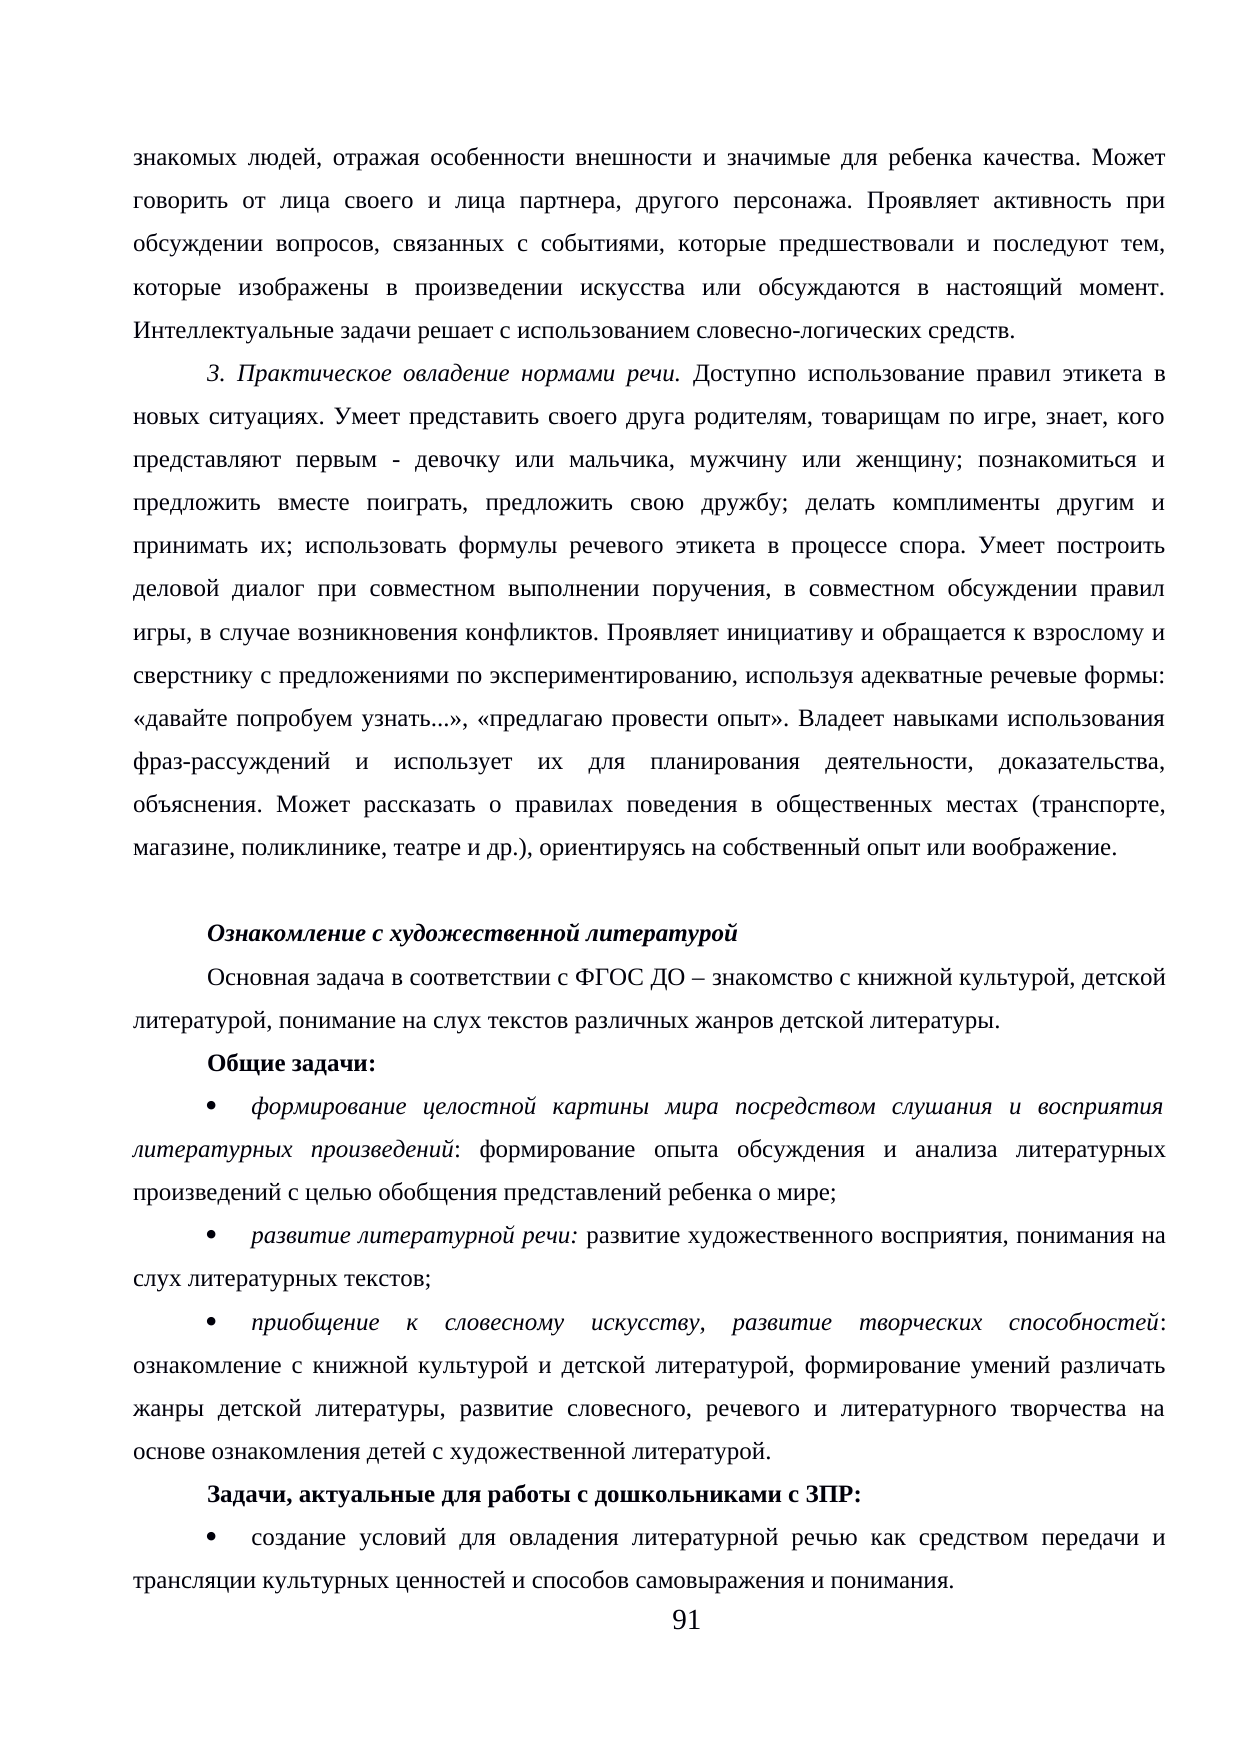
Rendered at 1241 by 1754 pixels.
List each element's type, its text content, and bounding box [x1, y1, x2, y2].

text Основная задача в соответствии с ФГОС ДО – знакомство с книжной культурой, детской литературой, понимание на слух текстов различных жанров детской литературы. [133, 962, 1166, 1033]
list развитие литературной речи: развитие художественного восприятия, понимания на слух литературных текстов; [133, 1220, 1166, 1292]
text Задачи, актуальные для работы с дошкольниками с ЗПР: [133, 1479, 1166, 1508]
list приобщение к словесному искусству, развитие творческих способностей: ознакомление с книжной культурой и детской литературой, формирование умений различать жанры детской литературы, развитие словесного, речевого и литературного творчества на основе ознакомления детей с художественной литературой. [133, 1307, 1166, 1465]
text 3. Практическое овладение нормами речи. Доступно использование правил этикета в новых ситуациях. Умеет представить своего друга родителям, товарищам по игре, знает, кого представляют первым - девочку или мальчика, мужчину или женщину; познакомиться и предложить вместе поиграть, предложить свою дружбу; делать комплименты другим и принимать их; использовать формулы речевого этикета в процессе спора. Умеет построить деловой диалог при совместном выполнении поручения, в совместном обсуждении правил игры, в случае возникновения конфликтов. Проявляет инициативу и обращается к взрослому и сверстнику с предложениями по экспериментированию, используя адекватные речевые формы: «давайте попробуем узнать...», «предлагаю провести опыт». Владеет навыками использования фраз-рассуждений и использует их для планирования деятельности, доказательства, объяснения. Может рассказать о правилах поведения в общественных местах (транспорте, магазине, поликлинике, театре и др.), ориентируясь на собственный опыт или воображение. [133, 358, 1166, 861]
text Общие задачи: [133, 1048, 1166, 1077]
text Ознакомление с художественной литературой [133, 918, 1166, 947]
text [133, 142, 1166, 343]
list формирование целостной картины мира посредством слушания и восприятия литературных произведений: формирование опыта обсуждения и анализа литературных произведений с целью обобщения представлений ребенка о мире; [133, 1091, 1166, 1206]
list создание условий для овладения литературной речью как средством передачи и трансляции культурных ценностей и способов самовыражения и понимания. [133, 1522, 1166, 1594]
